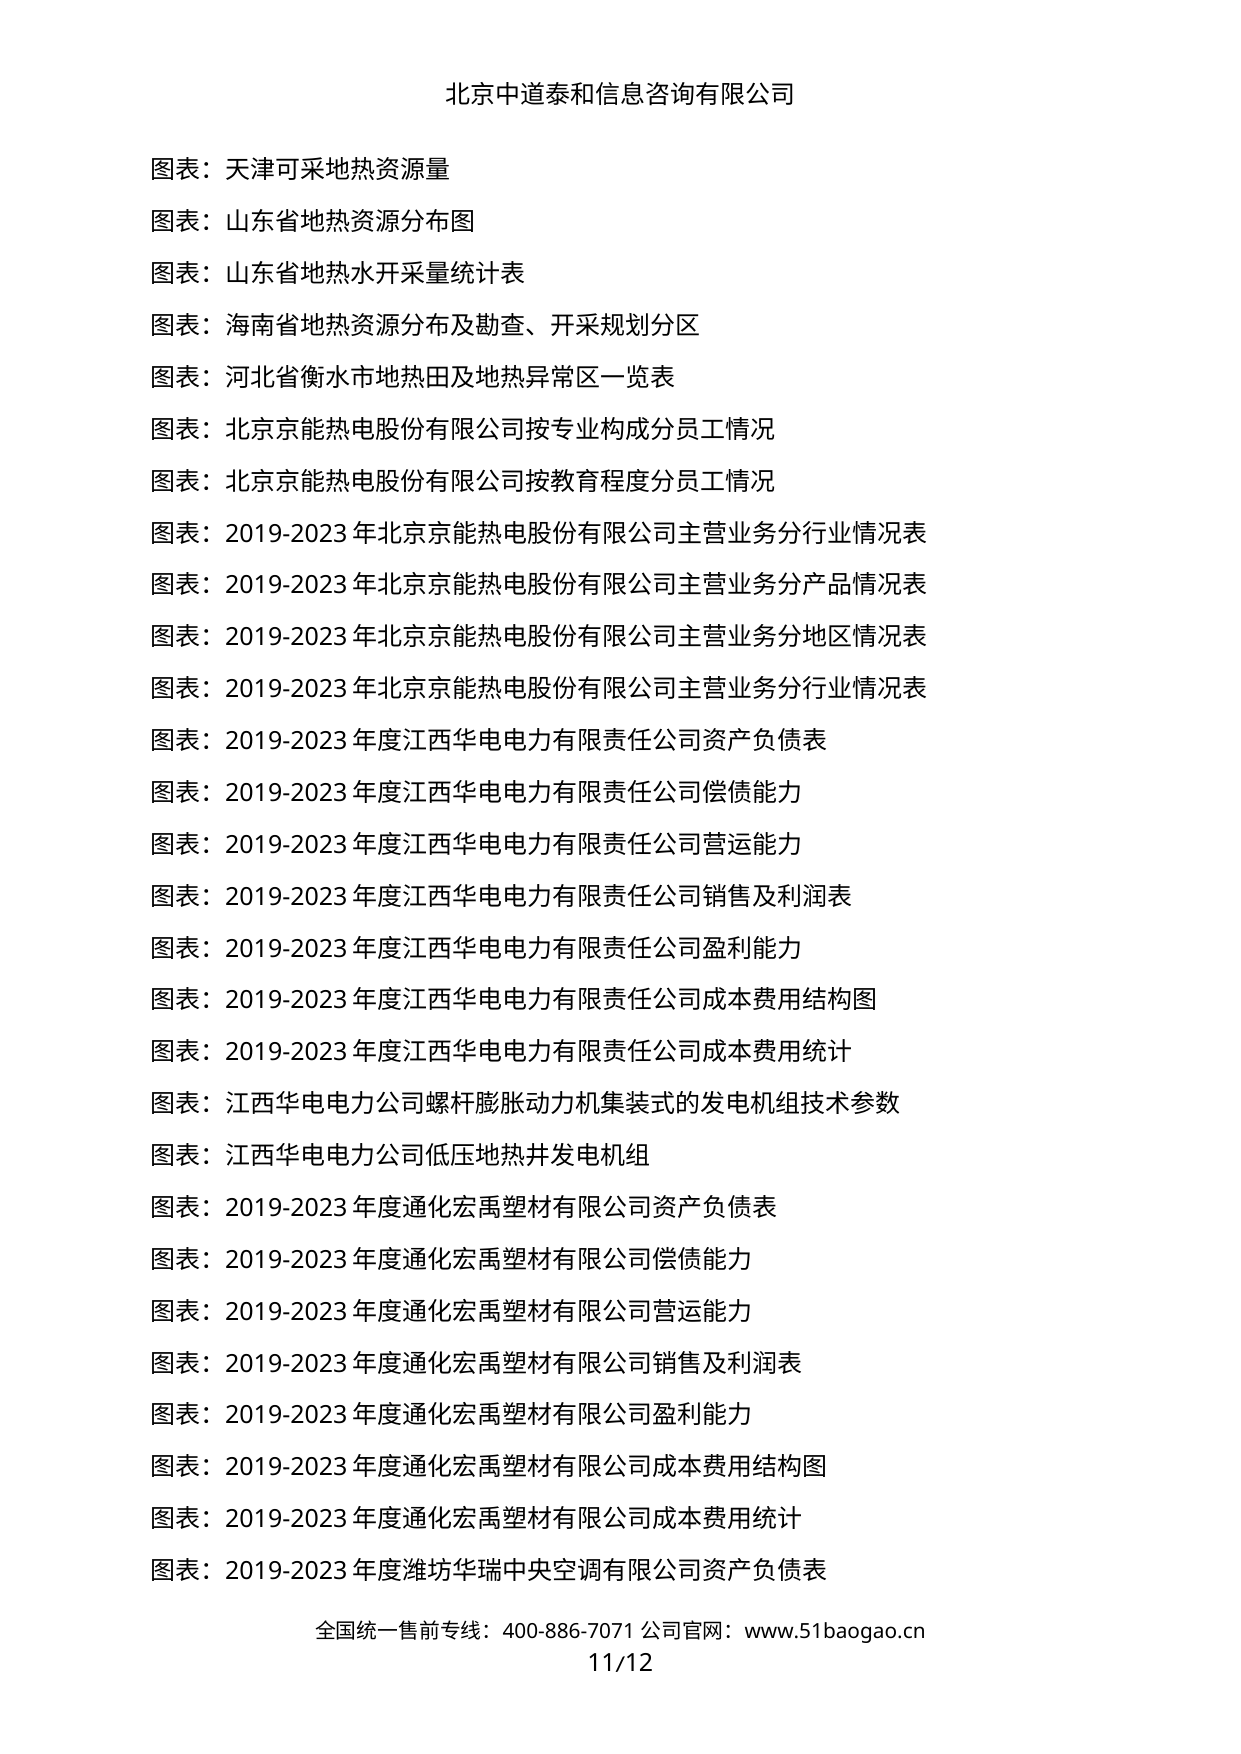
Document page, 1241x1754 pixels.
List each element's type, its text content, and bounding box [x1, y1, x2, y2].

text 图表：2019-2023年度江西华电电力有限责任公司营运能力 [150, 824, 1090, 861]
text 图表：2019-2023年北京京能热电股份有限公司主营业务分地区情况表 [150, 617, 1090, 653]
text 图表：2019-2023年度通化宏禹塑材有限公司偿债能力 [150, 1239, 1090, 1276]
text 图表：2019-2023年度江西华电电力有限责任公司资产负债表 [150, 721, 1090, 757]
text 图表：2019-2023年北京京能热电股份有限公司主营业务分行业情况表 [150, 669, 1090, 705]
text 图表：山东省地热水开采量统计表 [150, 254, 1090, 290]
text 图表：2019-2023年北京京能热电股份有限公司主营业务分产品情况表 [150, 565, 1090, 601]
text 图表：2019-2023年度通化宏禹塑材有限公司销售及利润表 [150, 1343, 1090, 1379]
text 图表：山东省地热资源分布图 [150, 202, 1090, 238]
text 图表：2019-2023年度江西华电电力有限责任公司偿债能力 [150, 772, 1090, 809]
text 图表：2019-2023年度通化宏禹塑材有限公司成本费用结构图 [150, 1447, 1090, 1483]
text 图表：2019-2023年度江西华电电力有限责任公司成本费用结构图 [150, 980, 1090, 1016]
text 图表：2019-2023年度通化宏禹塑材有限公司营运能力 [150, 1291, 1090, 1327]
text 图表：河北省衡水市地热田及地热异常区一览表 [150, 357, 1090, 394]
text 图表：江西华电电力公司螺杆膨胀动力机集装式的发电机组技术参数 [150, 1084, 1090, 1120]
text 图表：2019-2023年度江西华电电力有限责任公司销售及利润表 [150, 876, 1090, 912]
text 图表：海南省地热资源分布及勘查、开采规划分区 [150, 306, 1090, 342]
text 图表：2019-2023年北京京能热电股份有限公司主营业务分行业情况表 [150, 513, 1090, 549]
text 图表：天津可采地热资源量 [150, 150, 1090, 186]
text 图表：2019-2023年度江西华电电力有限责任公司成本费用统计 [150, 1032, 1090, 1068]
text 图表：江西华电电力公司低压地热井发电机组 [150, 1136, 1090, 1172]
text 图表：2019-2023年度通化宏禹塑材有限公司盈利能力 [150, 1395, 1090, 1431]
text 图表：北京京能热电股份有限公司按教育程度分员工情况 [150, 461, 1090, 497]
text 图表：2019-2023年度通化宏禹塑材有限公司资产负债表 [150, 1187, 1090, 1224]
text 图表：2019-2023年度潍坊华瑞中央空调有限公司资产负债表 [150, 1551, 1090, 1587]
text 图表：北京京能热电股份有限公司按专业构成分员工情况 [150, 409, 1090, 446]
text 图表：2019-2023年度江西华电电力有限责任公司盈利能力 [150, 928, 1090, 964]
text 图表：2019-2023年度通化宏禹塑材有限公司成本费用统计 [150, 1499, 1090, 1535]
